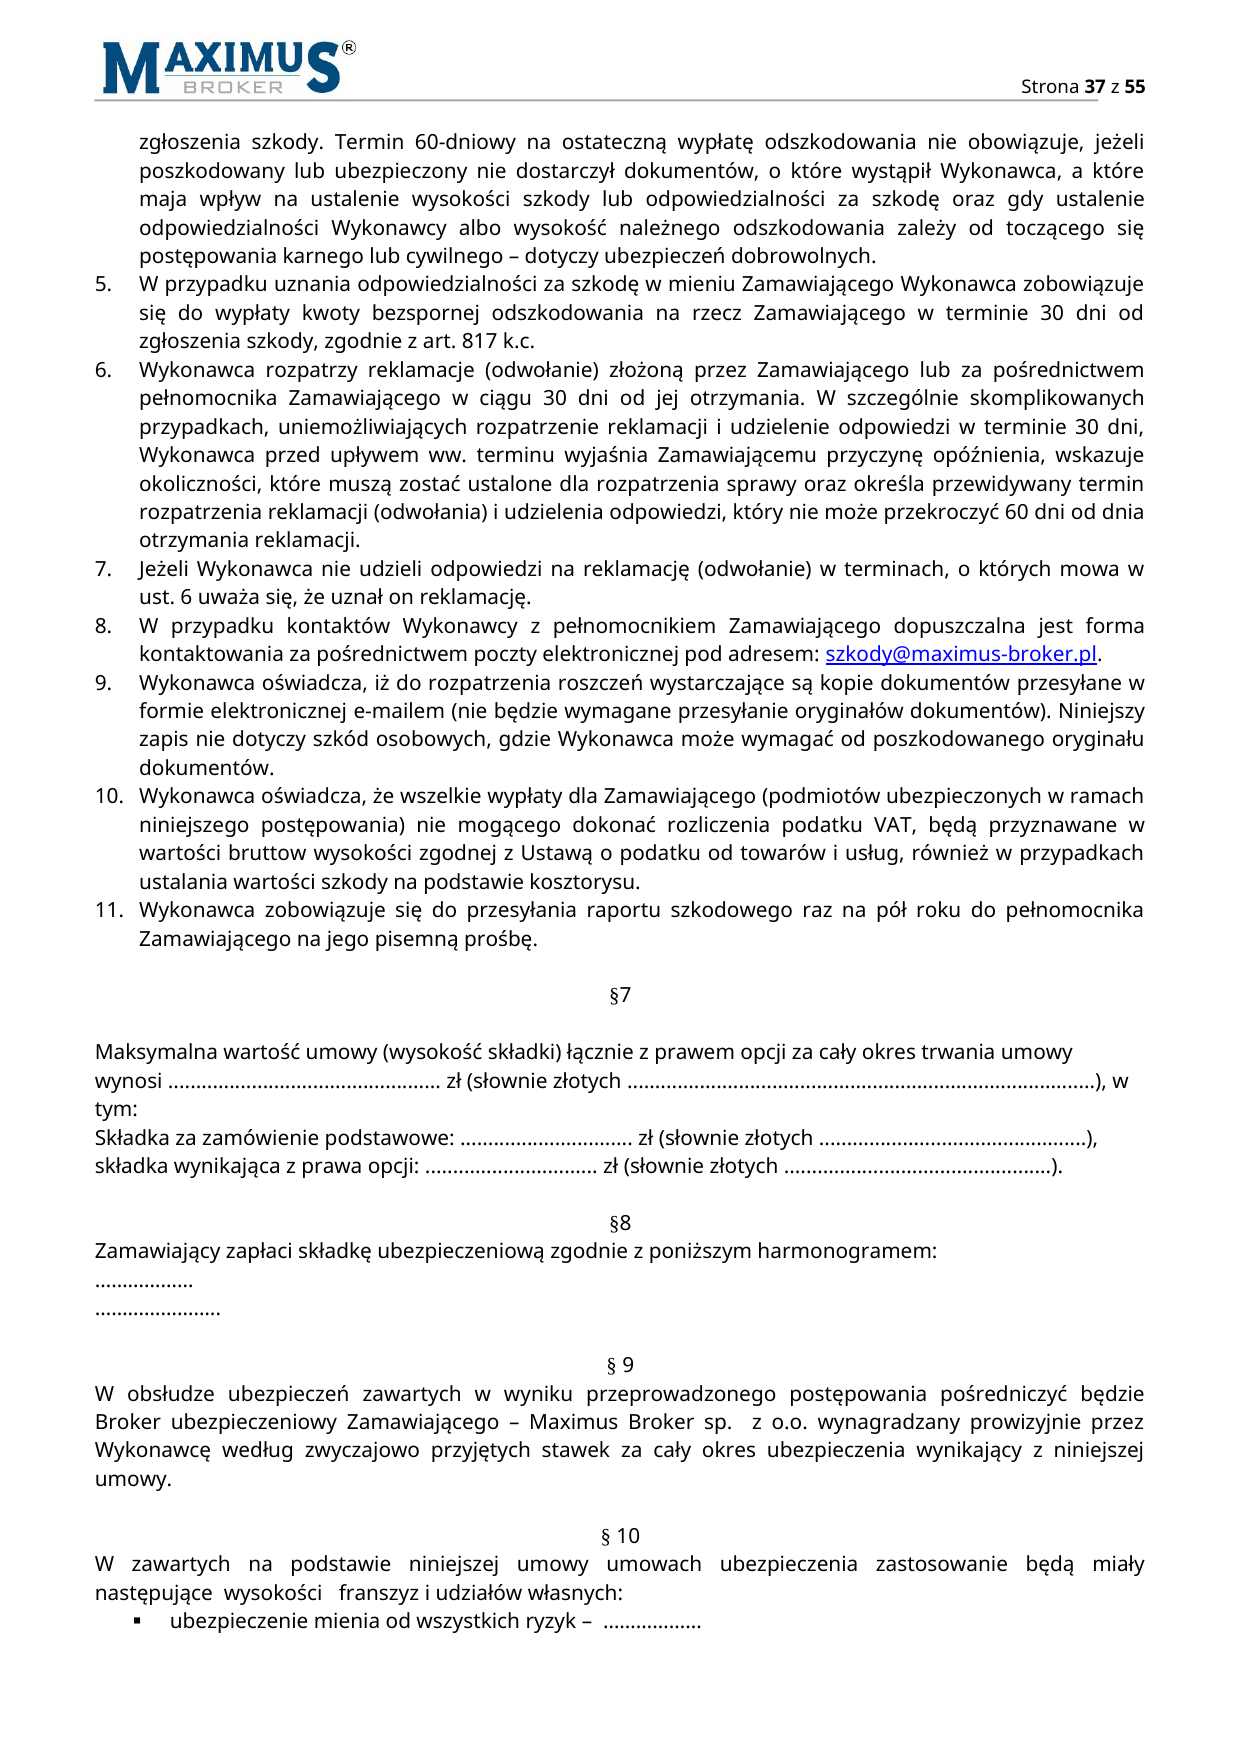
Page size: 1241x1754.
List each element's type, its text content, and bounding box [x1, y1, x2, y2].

text Zamawiający zapłaci składkę ubezpieczeniową zgodnie z poniższym harmonogramem: [94, 1236, 1146, 1265]
list Wykonawca oświadcza, iż do rozpatrzenia roszczeń wystarczające są kopie dokumentów przesyłane w formie elektronicznej e-mailem (nie będzie wymagane przesyłanie oryginałów dokumentów). Niniejszy zapis nie dotyczy szkód osobowych, gdzie Wykonawca może wymagać od poszkodowanego oryginału dokumentów. [94, 668, 1146, 781]
text W zawartych na podstawie niniejszej umowy umowach ubezpieczenia zastosowanie będą miały następujące wysokości franszyz i udziałów własnych: [94, 1549, 1146, 1606]
text ………………….. [94, 1293, 1146, 1322]
text 9 [94, 1350, 1146, 1379]
list W przypadku uznania odpowiedzialności za szkodę w mieniu Zamawiającego Wykonawca zobowiązuje się do wypłaty kwoty bezspornej odszkodowania na rzecz Zamawiającego w terminie 30 dni od zgłoszenia szkody, zgodnie z art. 817 k.c. [94, 269, 1146, 355]
text 7 [94, 981, 1146, 1009]
text Składka za zamówienie podstawowe: ............................... zł (słownie złotych ................................................), [94, 1123, 1146, 1151]
list ubezpieczenie mienia od wszystkich ryzyk – ……………… [132, 1606, 1146, 1634]
list Wykonawca rozpatrzy reklamacje (odwołanie) złożoną przez Zamawiającego lub za pośrednictwem pełnomocnika Zamawiającego w ciągu 30 dni od jej otrzymania. W szczególnie skomplikowanych przypadkach, uniemożliwiających rozpatrzenie reklamacji i udzielenie odpowiedzi w terminie 30 dni, Wykonawca przed upływem ww. terminu wyjaśnia Zamawiającemu przyczynę opóźnienia, wskazuje okoliczności, które muszą zostać ustalone dla rozpatrzenia sprawy oraz określa przewidywany termin rozpatrzenia reklamacji (odwołania) i udzielenia odpowiedzi, który nie może przekroczyć 60 dni od dnia otrzymania reklamacji. [94, 355, 1146, 554]
text 10 [94, 1521, 1146, 1549]
list Jeżeli Wykonawca nie udzieli odpowiedzi na reklamację (odwołanie) w terminach, o których mowa w ust. 6 uważa się, że uznał on reklamację. [94, 554, 1146, 611]
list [94, 127, 1146, 269]
list W przypadku kontaktów Wykonawcy z pełnomocnikiem Zamawiającego dopuszczalna jest forma kontaktowania za pośrednictwem poczty elektronicznej pod adresem: szkody@maximus-broker.pl. [94, 611, 1146, 668]
text Maksymalna wartość umowy (wysokość składki) łącznie z prawem opcji za cały okres trwania umowy wynosi ................................................. zł (słownie złotych ....................................................................................), w tym: [94, 1037, 1146, 1123]
list Wykonawca zobowiązuje się do przesyłania raportu szkodowego raz na pół roku do pełnomocnika Zamawiającego na jego pisemną prośbę. [94, 895, 1146, 952]
text 8 [94, 1208, 1146, 1236]
picture [97, 36, 362, 98]
text W obsłudze ubezpieczeń zawartych w wyniku przeprowadzonego postępowania pośredniczyć będzie Broker ubezpieczeniowy Zamawiającego – Maximus Broker sp. z o.o. wynagradzany prowizyjnie przez Wykonawcę według zwyczajowo przyjętych stawek za cały okres ubezpieczenia wynikający z niniejszej umowy. [94, 1379, 1146, 1492]
text składka wynikająca z prawa opcji: ............................... zł (słownie złotych ................................................). [94, 1151, 1146, 1179]
list Wykonawca oświadcza, że wszelkie wypłaty dla Zamawiającego (podmiotów ubezpieczonych w ramach niniejszego postępowania) nie mogącego dokonać rozliczenia podatku VAT, będą przyznawane w wartości bruttow wysokości zgodnej z Ustawą o podatku od towarów i usług, również w przypadkach ustalania wartości szkody na podstawie kosztorysu. [94, 781, 1146, 895]
text ……………… [94, 1265, 1146, 1293]
